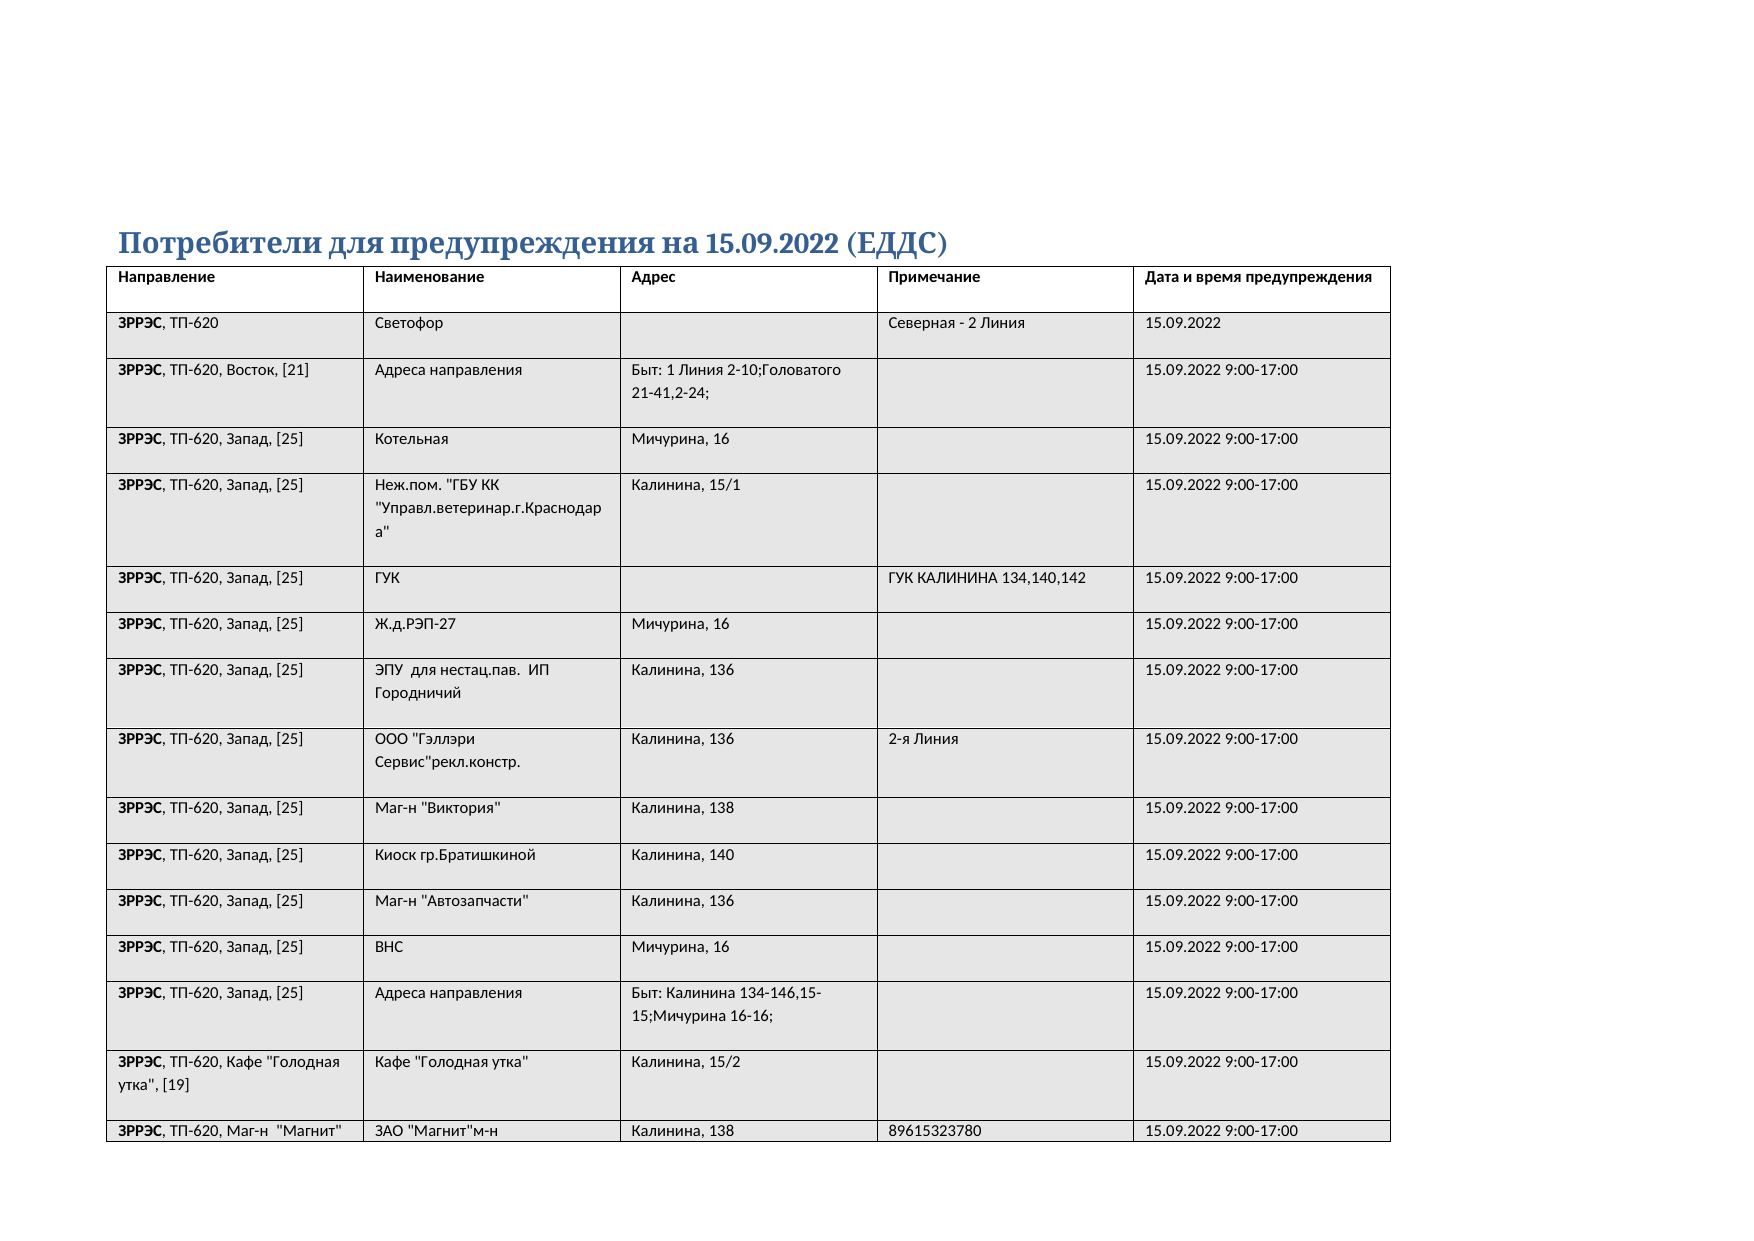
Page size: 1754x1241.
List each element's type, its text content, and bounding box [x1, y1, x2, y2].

table_cell 15.09.2022 9:00-17:00 [1134, 359, 1390, 427]
table_cell [621, 567, 877, 612]
table_cell 15.09.2022 9:00-17:00 [1134, 729, 1390, 797]
table_header Адрес [621, 267, 877, 312]
table_cell [878, 474, 1133, 566]
table_cell 15.09.2022 9:00-17:00 [1134, 613, 1390, 658]
table_cell Мичурина, 16 [621, 613, 877, 658]
table_cell Неж.пом. "ГБУ КК "Управл.ветеринар.г.Краснодара" [364, 474, 620, 566]
table_cell Мичурина, 16 [621, 428, 877, 473]
table_cell [878, 428, 1133, 473]
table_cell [107, 1121, 363, 1141]
table_cell [878, 798, 1133, 843]
table_cell 15.09.2022 9:00-17:00 [1134, 567, 1390, 612]
table_cell 89615323780 [878, 1121, 1133, 1141]
table_cell 2-я Линия [878, 729, 1133, 797]
table_cell Калинина, 140 [621, 844, 877, 889]
table_cell [878, 1051, 1133, 1120]
subtitle Потребители для предупреждения на 15.09.2022 (ЕДДС) [118, 227, 1636, 261]
table_cell Кафе "Голодная утка" [364, 1051, 620, 1120]
table_cell ЭПУ для нестац.пав. ИП Городничий [364, 659, 620, 727]
table_cell Калинина, 15/1 [621, 474, 877, 566]
table_cell ООО "Гэллэри Сервис"рекл.констр. [364, 729, 620, 797]
table_cell ЗРРЭС, ТП-620, Запад, [25] [107, 798, 363, 843]
table_cell 15.09.2022 9:00-17:00 [1134, 844, 1390, 889]
table_cell ЗРРЭС, ТП-620, Запад, [25] [107, 474, 363, 566]
table_cell Калинина, 138 [621, 1121, 877, 1141]
table_cell ЗРРЭС, ТП-620, Запад, [25] [107, 936, 363, 981]
table_cell 15.09.2022 9:00-17:00 [1134, 936, 1390, 981]
table_cell ЗРРЭС, ТП-620, Запад, [25] [107, 729, 363, 797]
table_header Направление [107, 267, 363, 312]
table_cell Ж.д.РЭП-27 [364, 613, 620, 658]
table_cell Котельная [364, 428, 620, 473]
table_cell 15.09.2022 9:00-17:00 [1134, 1051, 1390, 1120]
table_cell Киоск гр.Братишкиной [364, 844, 620, 889]
table_cell [878, 890, 1133, 935]
table_cell [878, 936, 1133, 981]
table_cell 15.09.2022 9:00-17:00 [1134, 798, 1390, 843]
table_cell Быт: Калинина 134-146,15-15;Мичурина 16-16; [621, 982, 877, 1050]
table_cell [878, 359, 1133, 427]
table_cell 15.09.2022 9:00-17:00 [1134, 890, 1390, 935]
table_cell Калинина, 136 [621, 659, 877, 727]
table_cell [1134, 1121, 1390, 1141]
table_cell Быт: 1 Линия 2-10;Головатого 21-41,2-24; [621, 359, 877, 427]
table_cell ЗРРЭС, ТП-620, Запад, [25] [107, 659, 363, 727]
table_cell Маг-н "Автозапчасти" [364, 890, 620, 935]
table_cell [878, 659, 1133, 727]
table_cell 15.09.2022 9:00-17:00 [1134, 659, 1390, 727]
table_cell Северная - 2 Линия [878, 313, 1133, 358]
table_cell ЗРРЭС, ТП-620, Запад, [25] [107, 428, 363, 473]
table_cell Мичурина, 16 [621, 936, 877, 981]
table_cell [878, 982, 1133, 1050]
table_cell Калинина, 138 [621, 798, 877, 843]
table_cell ГУК КАЛИНИНА 134,140,142 [878, 567, 1133, 612]
table_cell Адреса направления [364, 359, 620, 427]
table_cell [878, 613, 1133, 658]
table_cell ЗРРЭС, ТП-620, Запад, [25] [107, 982, 363, 1050]
table_cell ВНС [364, 936, 620, 981]
table_cell ЗРРЭС, ТП-620, Запад, [25] [107, 613, 363, 658]
table_cell ЗРРЭС, ТП-620, Запад, [25] [107, 844, 363, 889]
table_cell ЗРРЭС, ТП-620, Восток, [21] [107, 359, 363, 427]
table_cell [878, 844, 1133, 889]
table_cell ЗРРЭС, ТП-620, Запад, [25] [107, 890, 363, 935]
table_cell 15.09.2022 [1134, 313, 1390, 358]
table_header Дата и время предупреждения [1134, 267, 1390, 312]
table_cell ЗАО "Магнит"м-н [364, 1121, 620, 1141]
table_header Наименование [364, 267, 620, 312]
table_cell ЗРРЭС, ТП-620, Запад, [25] [107, 567, 363, 612]
table_cell ГУК [364, 567, 620, 612]
table_cell Светофор [364, 313, 620, 358]
table_cell Калинина, 136 [621, 729, 877, 797]
table_cell 15.09.2022 9:00-17:00 [1134, 982, 1390, 1050]
table_cell 15.09.2022 9:00-17:00 [1134, 474, 1390, 566]
table_cell ЗРРЭС, ТП-620, Кафе "Голодная утка", [19] [107, 1051, 363, 1120]
table_cell Калинина, 15/2 [621, 1051, 877, 1120]
table_cell ЗРРЭС, ТП-620 [107, 313, 363, 358]
table_cell 15.09.2022 9:00-17:00 [1134, 428, 1390, 473]
table_cell Маг-н "Виктория" [364, 798, 620, 843]
table_cell Адреса направления [364, 982, 620, 1050]
table_cell [621, 313, 877, 358]
table_cell Калинина, 136 [621, 890, 877, 935]
table_header Примечание [878, 267, 1133, 312]
